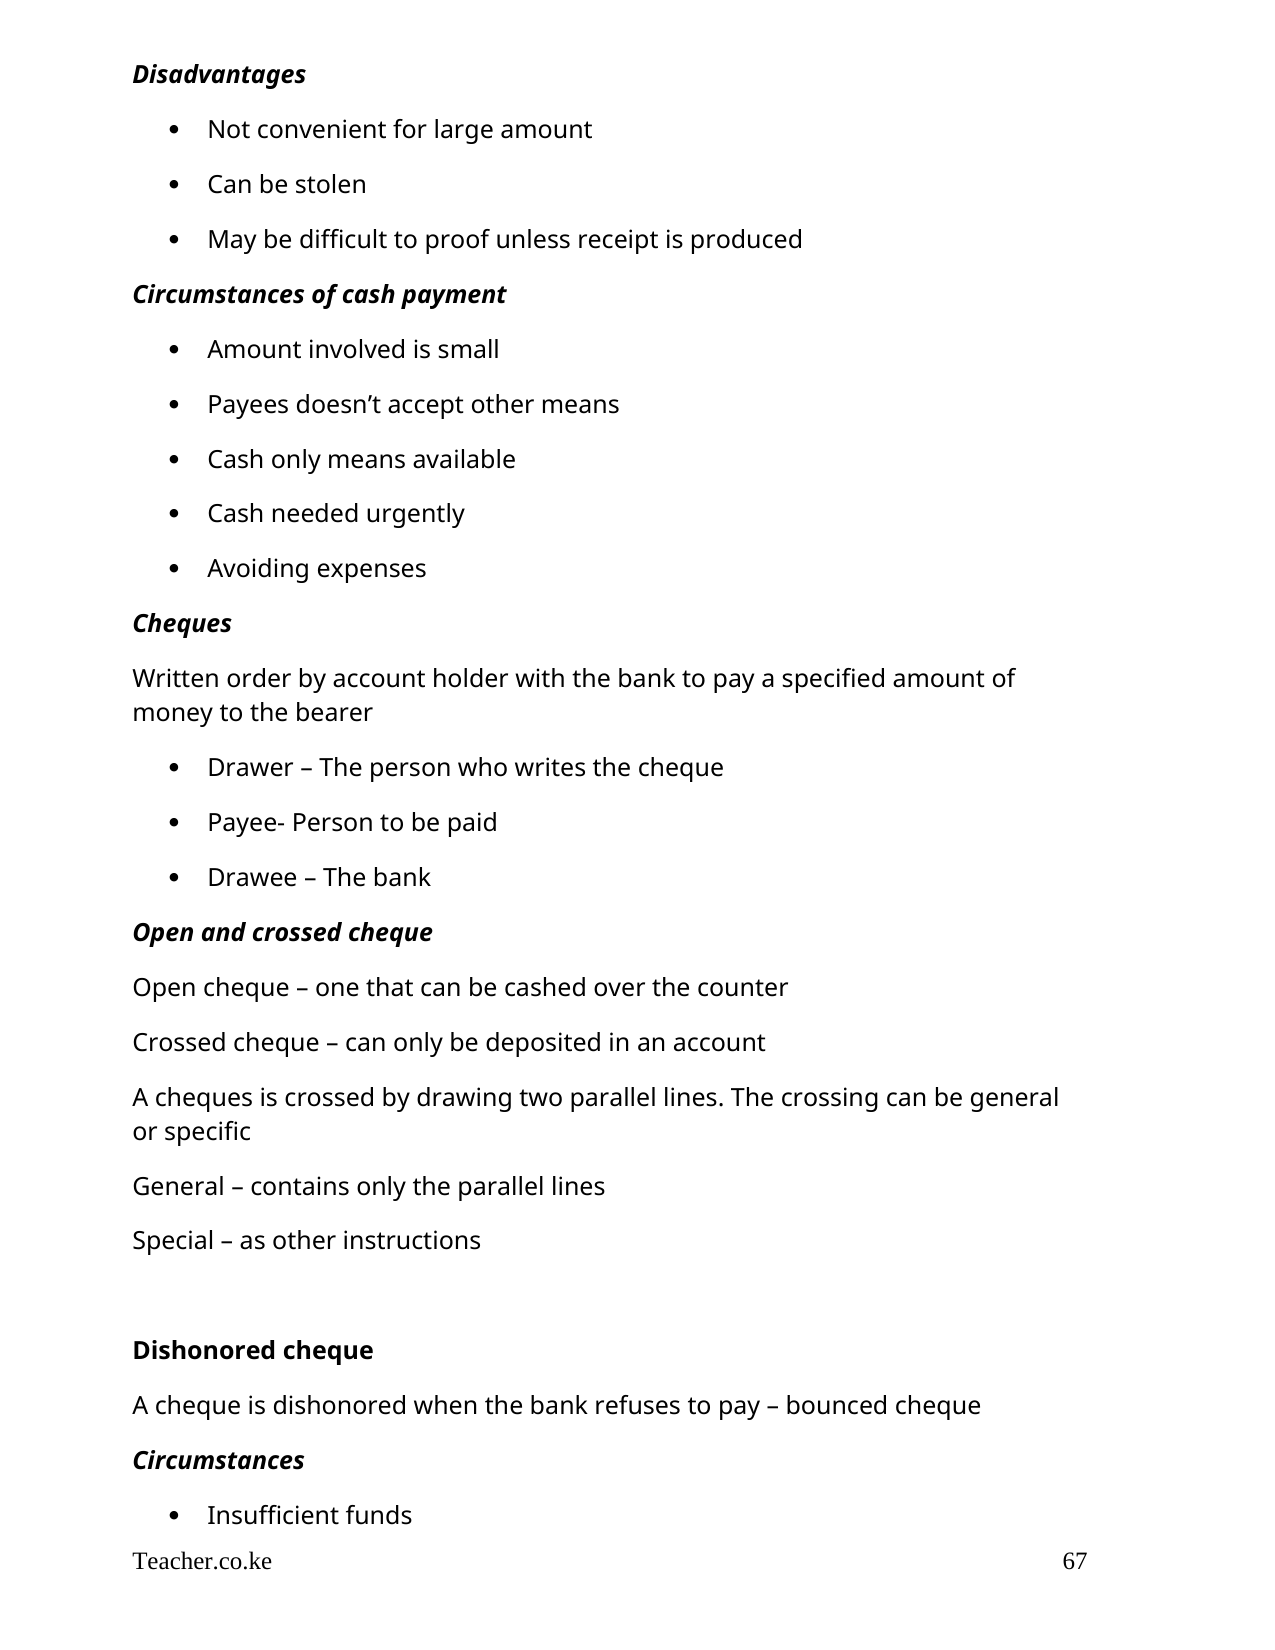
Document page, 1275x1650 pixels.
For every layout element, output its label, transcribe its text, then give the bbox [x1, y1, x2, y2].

list Payee- Person to be paid [169, 805, 1087, 839]
text Crossed cheque – can only be deposited in an account [132, 1024, 1087, 1058]
text A cheque is dishonored when the bank refuses to pay – bounced cheque [132, 1388, 1087, 1422]
list Cash only means available [169, 441, 1087, 475]
text A cheques is crossed by drawing two parallel lines. The crossing can be general or specific [132, 1079, 1087, 1147]
list Not convenient for large amount [169, 112, 1087, 146]
text Circumstances of cash payment [132, 277, 1087, 311]
text Written order by account holder with the bank to pay a specified amount of money to the bearer [132, 661, 1087, 729]
text Disadvantages [132, 57, 1087, 91]
text Open cheque – one that can be cashed over the counter [132, 969, 1087, 1003]
list Drawee – The bank [169, 859, 1087, 894]
list Avoiding expenses [169, 551, 1087, 585]
text Dishonored cheque [132, 1333, 1087, 1367]
text Cheques [132, 606, 1087, 640]
list May be difficult to proof unless receipt is produced [169, 222, 1087, 256]
text Circumstances [132, 1443, 1087, 1477]
text Open and crossed cheque [132, 914, 1087, 948]
text Special – as other instructions [132, 1223, 1087, 1257]
list Insufficient funds [169, 1497, 1087, 1532]
list Amount involved is small [169, 331, 1087, 366]
list Payees doesn’t accept other means [169, 386, 1087, 420]
list Drawer – The person who writes the cheque [169, 750, 1087, 784]
text General – contains only the parallel lines [132, 1168, 1087, 1202]
list Can be stolen [169, 167, 1087, 201]
list Cash needed urgently [169, 496, 1087, 530]
